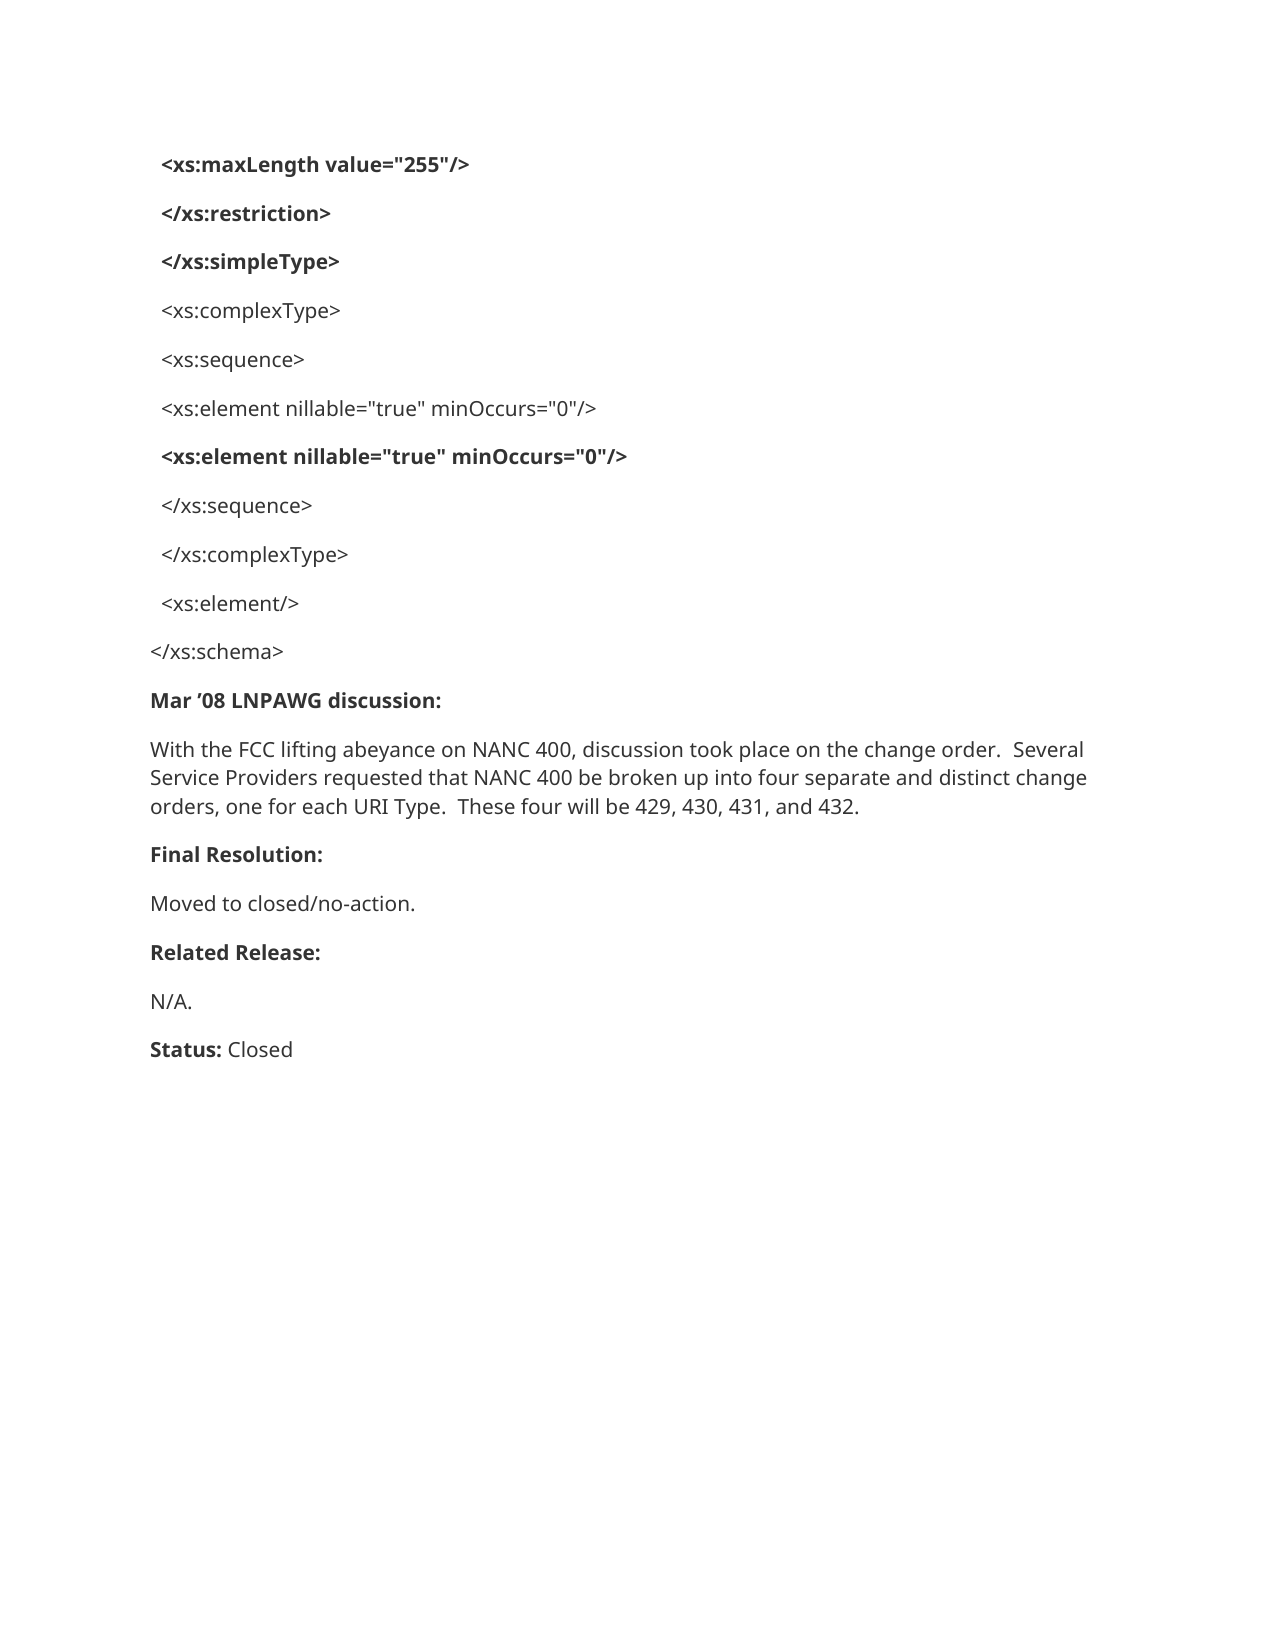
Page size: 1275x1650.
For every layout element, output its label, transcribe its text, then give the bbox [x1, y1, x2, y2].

text <xs:element/> [150, 589, 1125, 617]
text Status: Closed [150, 1036, 1125, 1064]
text </xs:sequence> [150, 491, 1125, 520]
text <xs:complexType> [150, 296, 1125, 325]
text Related Release: [150, 938, 1125, 967]
text <xs:maxLength value="255"/> [150, 150, 1125, 178]
text Mar ’08 LNPAWG discussion: [150, 686, 1125, 715]
text </xs:complexType> [150, 540, 1125, 568]
text <xs:element nillable="true" minOccurs="0"/> [150, 442, 1125, 471]
text Moved to closed/no-action. [150, 889, 1125, 918]
text With the FCC lifting abeyance on NANC 400, discussion took place on the change order. Several Service Providers requested that NANC 400 be broken up into four separate and distinct change orders, one for each URI Type. These four will be 429, 430, 431, and 432. [150, 735, 1125, 820]
text </xs:restriction> [150, 199, 1125, 227]
text Final Resolution: [150, 841, 1125, 869]
text <xs:element nillable="true" minOccurs="0"/> [150, 394, 1125, 422]
text <xs:sequence> [150, 345, 1125, 373]
text </xs:schema> [150, 637, 1125, 666]
text </xs:simpleType> [150, 247, 1125, 276]
text N/A. [150, 987, 1125, 1015]
